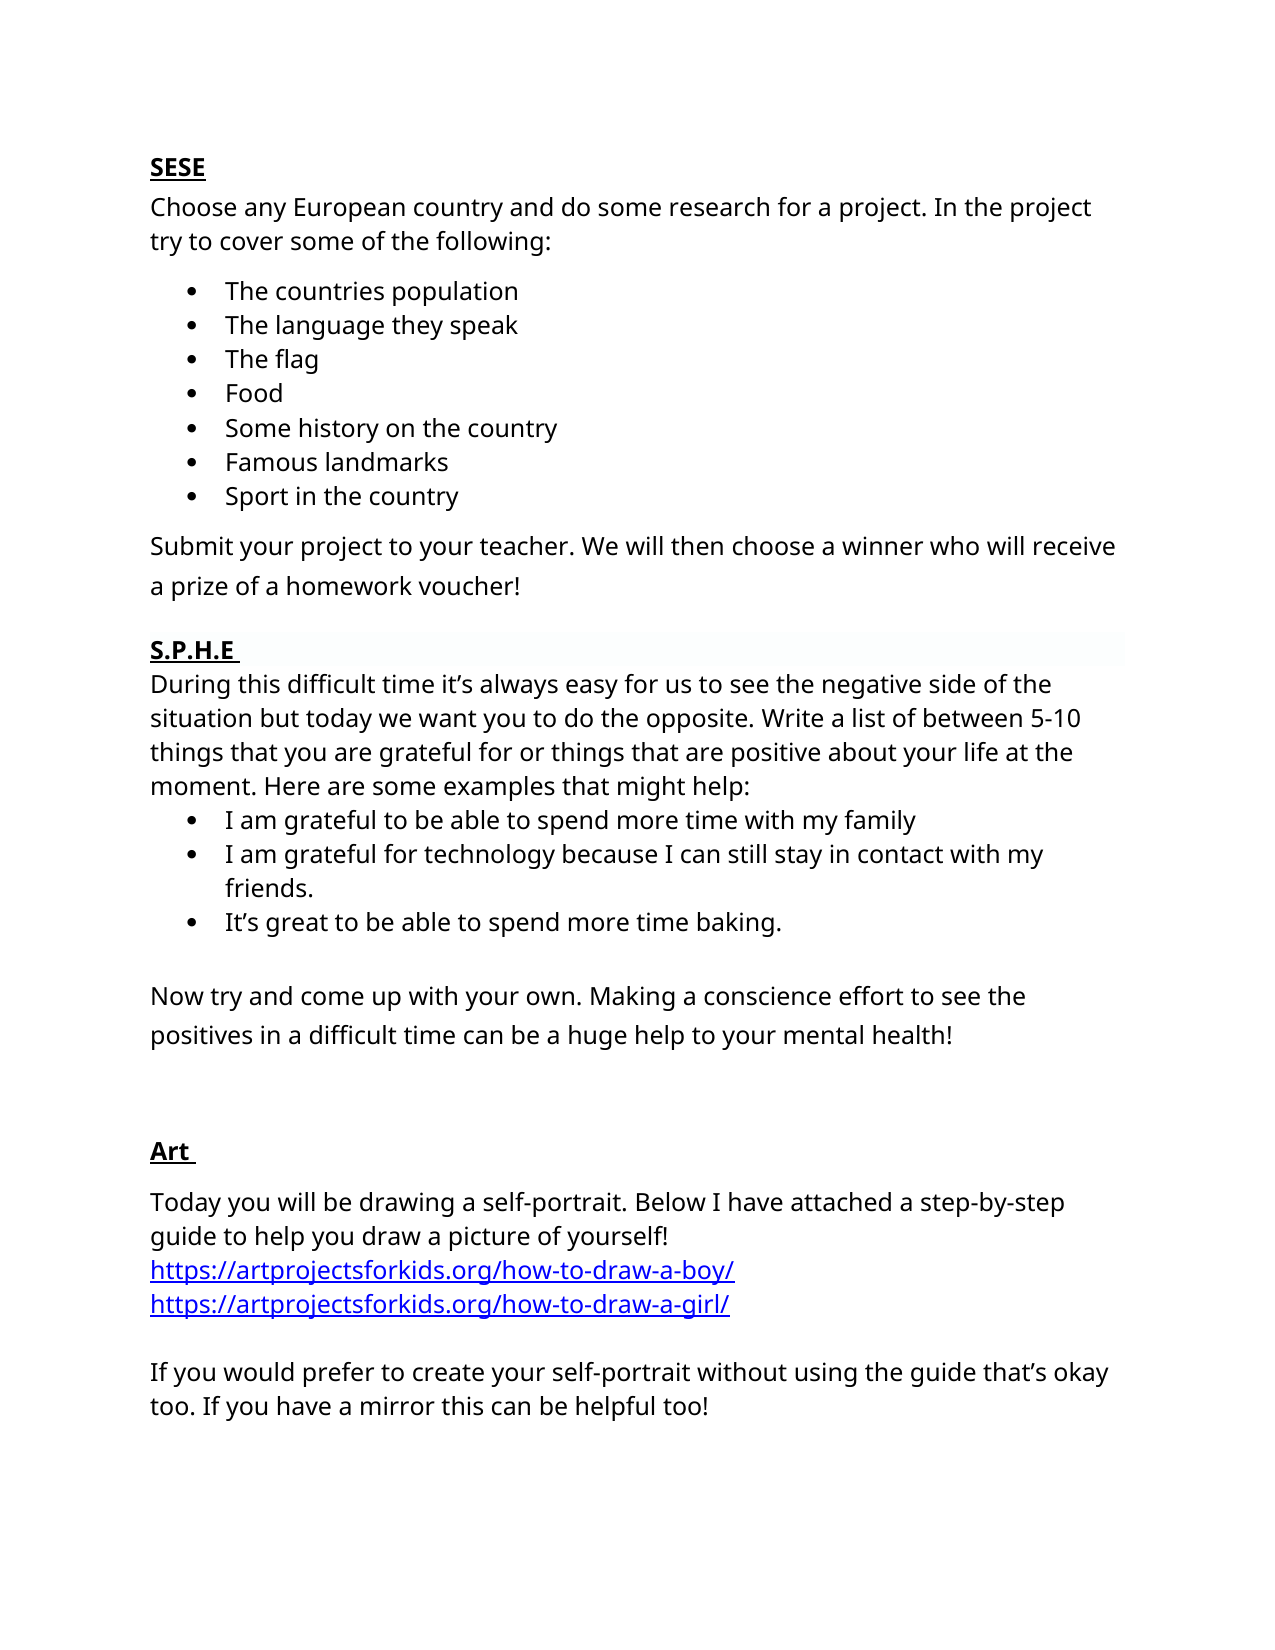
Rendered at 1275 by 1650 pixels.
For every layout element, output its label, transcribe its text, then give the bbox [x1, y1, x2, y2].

list Food [187, 376, 1125, 410]
list The flag [187, 342, 1125, 376]
list The countries population [187, 274, 1125, 308]
text https://artprojectsforkids.org/how-to-draw-a-boy/ [150, 1252, 1125, 1286]
list Famous landmarks [187, 444, 1125, 478]
text Today you will be drawing a self-portrait. Below I have attached a step-by-step guide to help you draw a picture of yourself! [150, 1184, 1125, 1252]
text During this difficult time it’s always easy for us to see the negative side of the situation but today we want you to do the opposite. Write a list of between 5-10 things that you are grateful for or things that are positive about your life at the moment. Here are some examples that might help: [150, 666, 1125, 803]
text S.P.H.E [150, 632, 1125, 666]
text Art [150, 1133, 1125, 1168]
text https://artprojectsforkids.org/how-to-draw-a-girl/ [150, 1286, 1125, 1321]
list I am grateful for technology because I can still stay in contact with my friends. [187, 837, 1125, 905]
text SESE [150, 150, 1125, 184]
text Choose any European country and do some research for a project. In the project try to cover some of the following: [150, 189, 1125, 257]
list Some history on the country [187, 410, 1125, 444]
list I am grateful to be able to spend more time with my family [187, 803, 1125, 837]
text Now try and come up with your own. Making a conscience effort to see the positives in a difficult time can be a huge help to your mental health! [150, 978, 1125, 1051]
list It’s great to be able to spend more time baking. [187, 905, 1125, 939]
text Submit your project to your teacher. We will then choose a winner who will receive a prize of a homework voucher! [150, 529, 1125, 602]
list The language they speak [187, 308, 1125, 342]
list Sport in the country [187, 478, 1125, 512]
text If you would prefer to create your self-portrait without using the guide that’s okay too. If you have a mirror this can be helpful too! [150, 1354, 1125, 1423]
